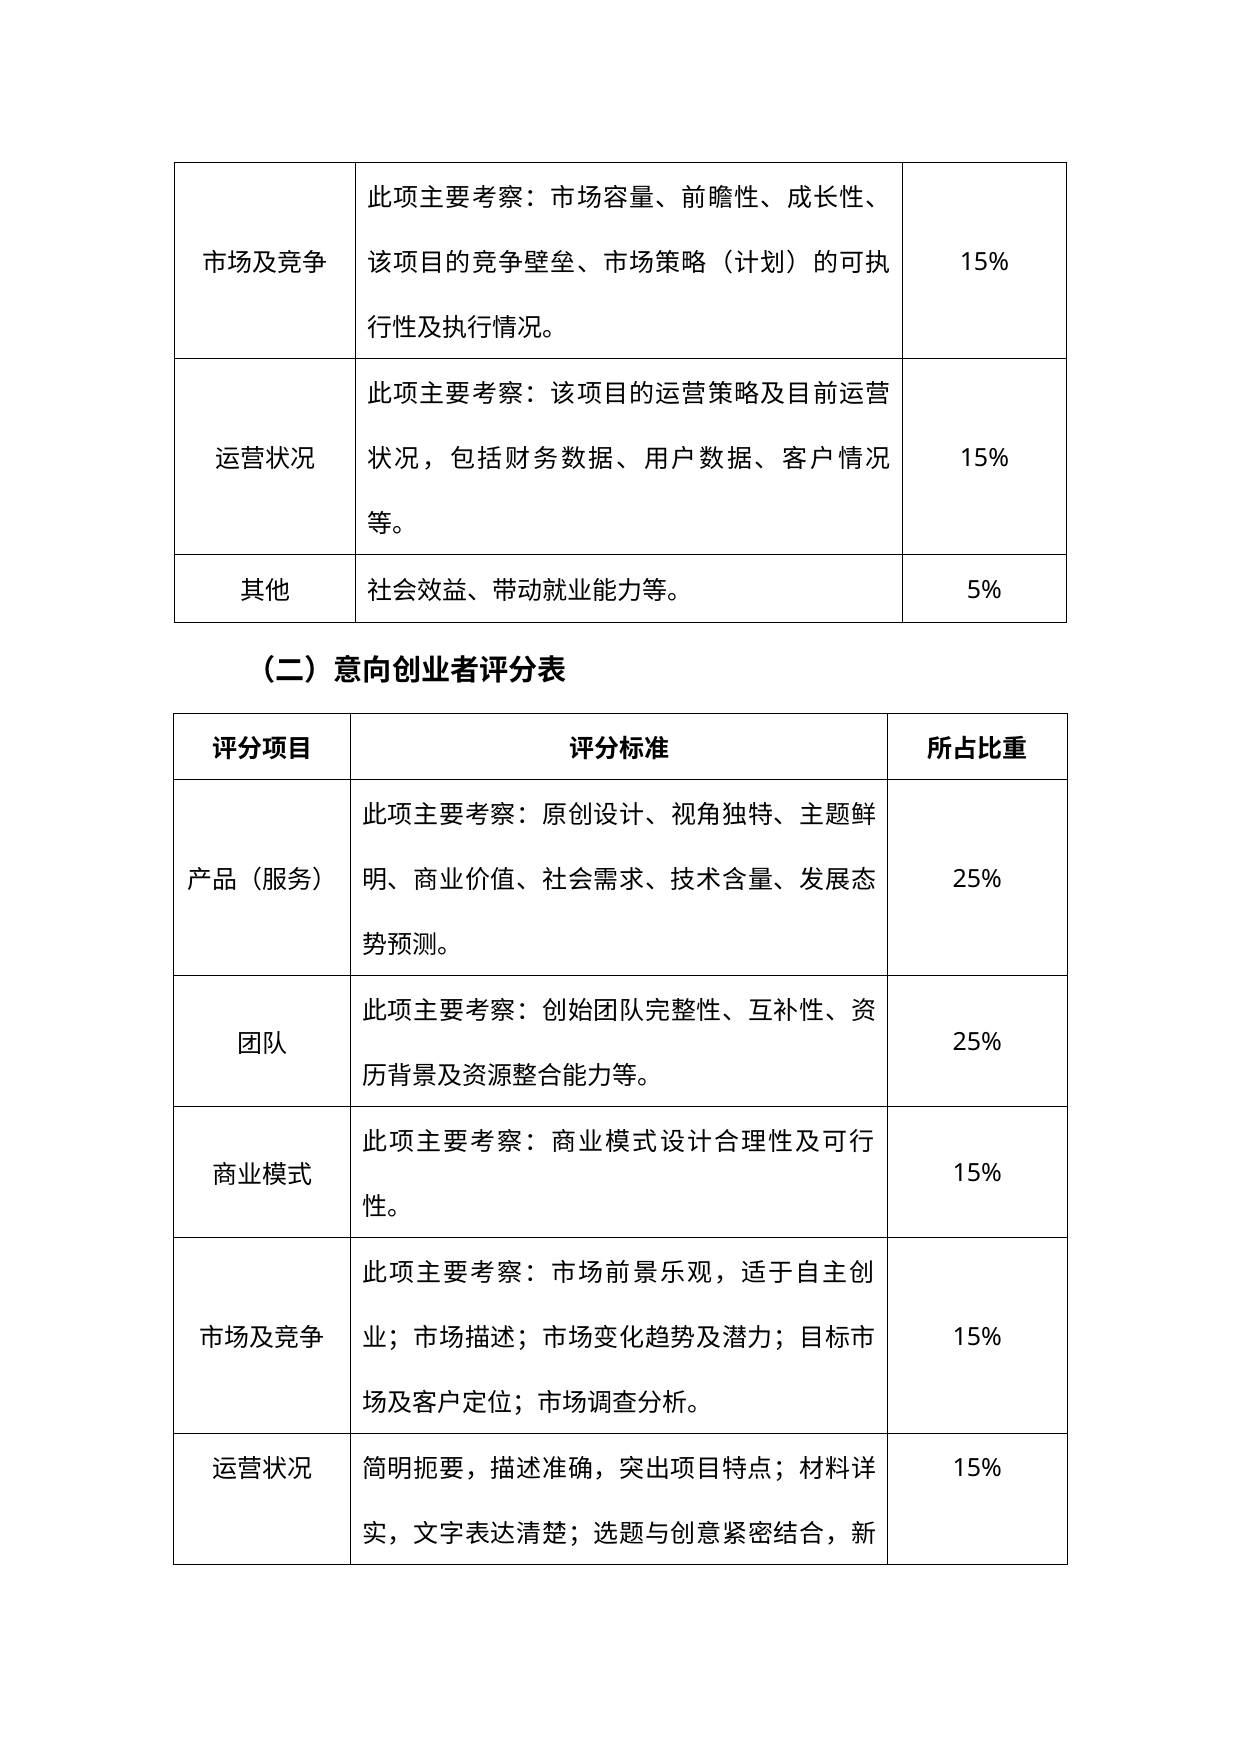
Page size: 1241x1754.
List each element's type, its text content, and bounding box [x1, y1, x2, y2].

table_cell 15% [888, 1107, 1067, 1237]
table_cell 此项主要考察：原创设计、视角独特、主题鲜明、商业价值、社会需求、技术含量、发展态势预测。 [351, 780, 887, 975]
table_cell 社会效益、带动就业能力等。 [356, 555, 902, 622]
table_cell 运营状况 [174, 1434, 350, 1564]
table_cell 市场及竞争 [174, 1238, 350, 1433]
table_cell 此项主要考察：商业模式设计合理性及可行性。 [351, 1107, 887, 1237]
table_cell 25% [888, 976, 1067, 1106]
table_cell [351, 1434, 887, 1564]
table_cell 团队 [174, 976, 350, 1106]
table_cell 15% [888, 1238, 1067, 1433]
table_cell 运营状况 [175, 359, 355, 554]
table_header 评分标准 [351, 714, 887, 779]
table_cell 25% [888, 780, 1067, 975]
table_cell 产品（服务） [174, 780, 350, 975]
table_cell 5% [903, 555, 1066, 622]
table_cell 15% [903, 163, 1066, 358]
table_header 所占比重 [888, 714, 1067, 779]
table_cell 15% [888, 1434, 1067, 1564]
table_cell 商业模式 [174, 1107, 350, 1237]
table_cell 此项主要考察：创始团队完整性、互补性、资历背景及资源整合能力等。 [351, 976, 887, 1106]
table_header 评分项目 [174, 714, 350, 779]
table_cell 市场及竞争 [175, 163, 355, 358]
text （二）意向创业者评分表 [187, 636, 1053, 701]
table_cell 此项主要考察：该项目的运营策略及目前运营状况，包括财务数据、用户数据、客户情况等。 [356, 359, 902, 554]
table_cell 15% [903, 359, 1066, 554]
table_cell 其他 [175, 555, 355, 622]
table_cell 此项主要考察：市场前景乐观，适于自主创业；市场描述；市场变化趋势及潜力；目标市场及客户定位；市场调查分析。 [351, 1238, 887, 1433]
table_cell 此项主要考察：市场容量、前瞻性、成长性、该项目的竞争壁垒、市场策略（计划）的可执行性及执行情况。 [356, 163, 902, 358]
